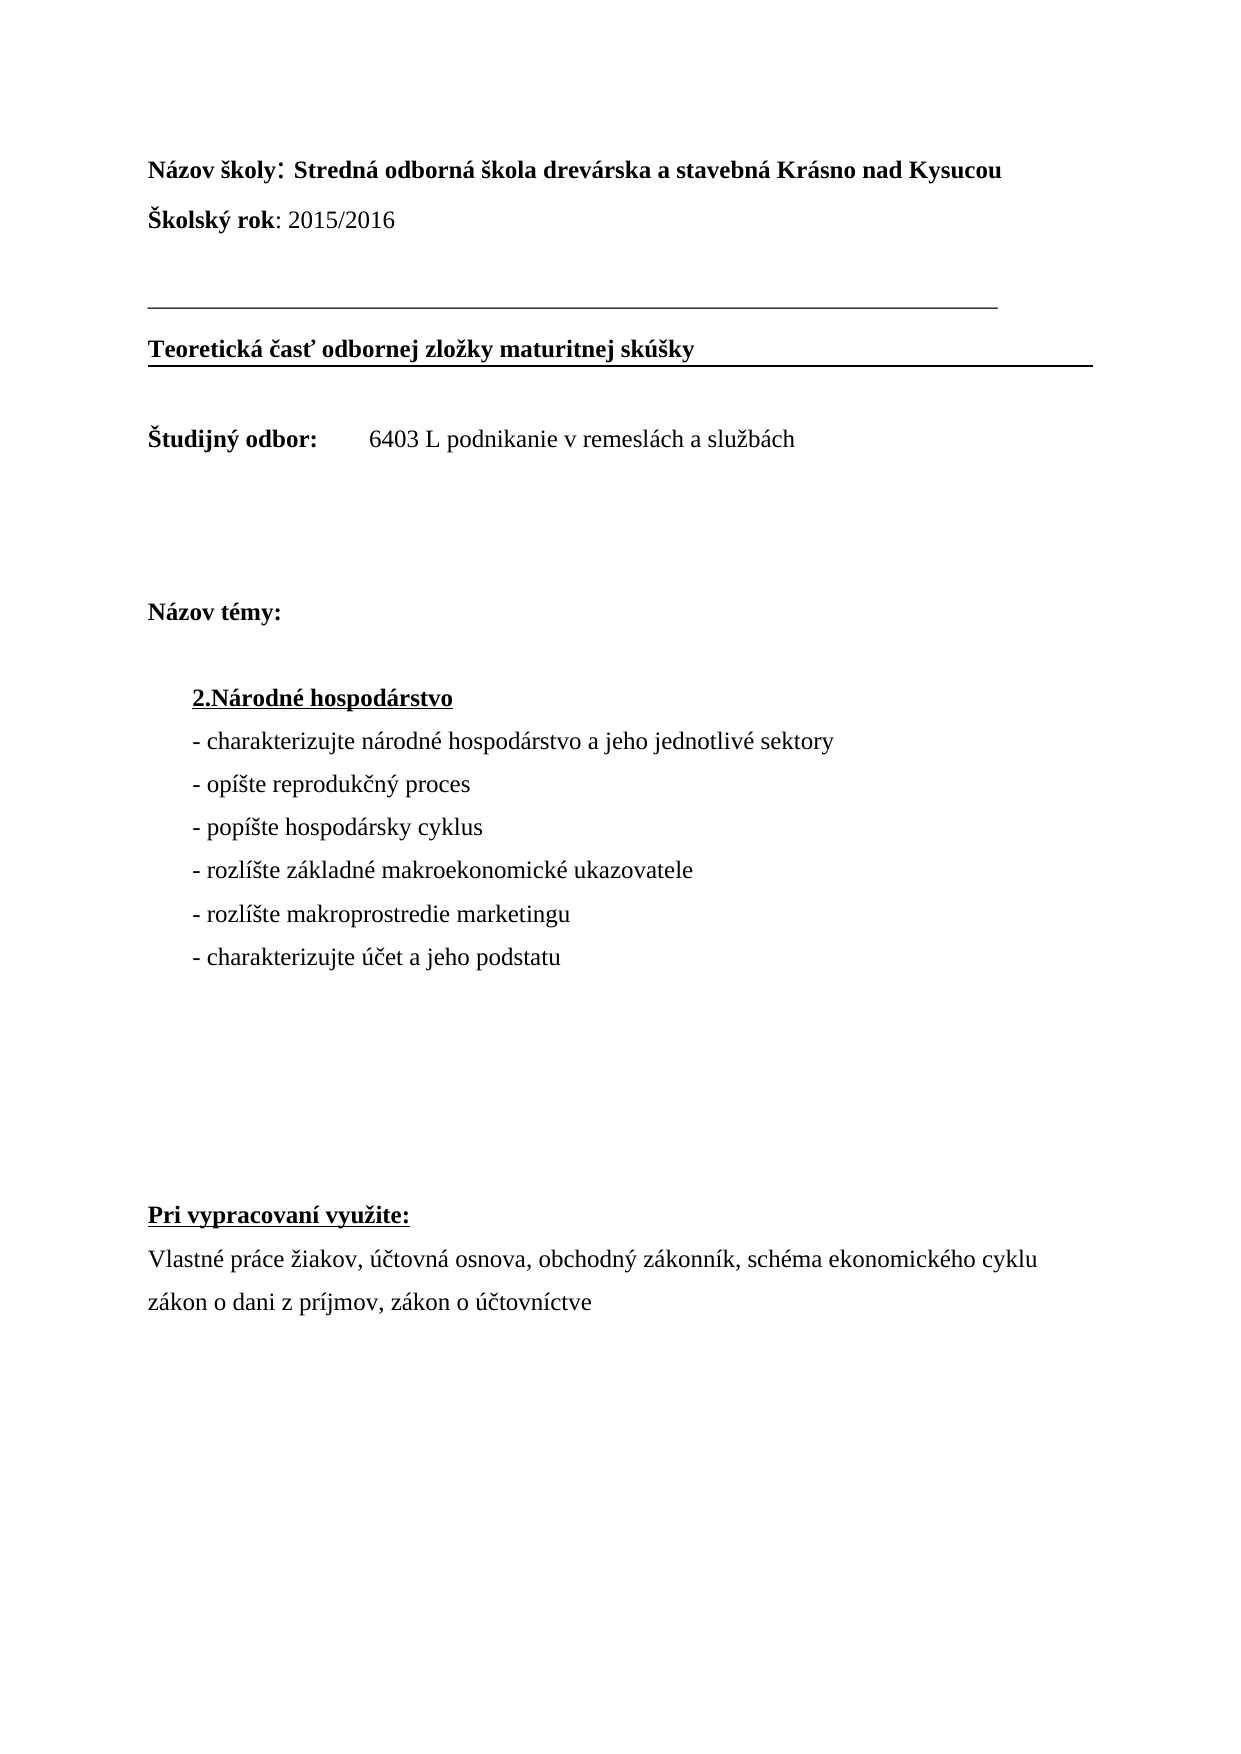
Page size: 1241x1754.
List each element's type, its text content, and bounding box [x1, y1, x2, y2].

text zákon o dani z príjmov, zákon o účtovníctve [148, 1287, 1093, 1316]
text Školský rok: 2015/2016 [148, 205, 1093, 234]
text Vlastné práce žiakov, účtovná osnova, obchodný zákonník, schéma ekonomického cyklu [148, 1244, 1093, 1272]
text - rozlíšte makroprostredie marketingu [192, 899, 1093, 927]
text Teoretická časť odbornej zložky maturitnej skúšky [148, 334, 1093, 365]
text - opíšte reprodukčný proces [192, 769, 1093, 798]
text Pri vypracovaní využite: [148, 1201, 1093, 1229]
text Názov témy: [148, 597, 1093, 626]
text Názov školy: Stredná odborná škola drevárska a stavebná Krásno nad Kysucou [148, 148, 1093, 186]
text Študijný odbor: 6403 L podnikanie v remeslách a službách [148, 424, 1093, 453]
text - charakterizujte účet a jeho podstatu [192, 942, 1093, 971]
text –––––––––––––––––––––––––––––––––––––––––––––––––––––––––––––––––––– [148, 291, 1093, 320]
text - popíšte hospodársky cyklus [192, 812, 1093, 841]
text - charakterizujte národné hospodárstvo a jeho jednotlivé sektory [192, 726, 1093, 755]
text 2.Národné hospodárstvo [192, 683, 1093, 712]
text - rozlíšte základné makroekonomické ukazovatele [192, 856, 1093, 884]
